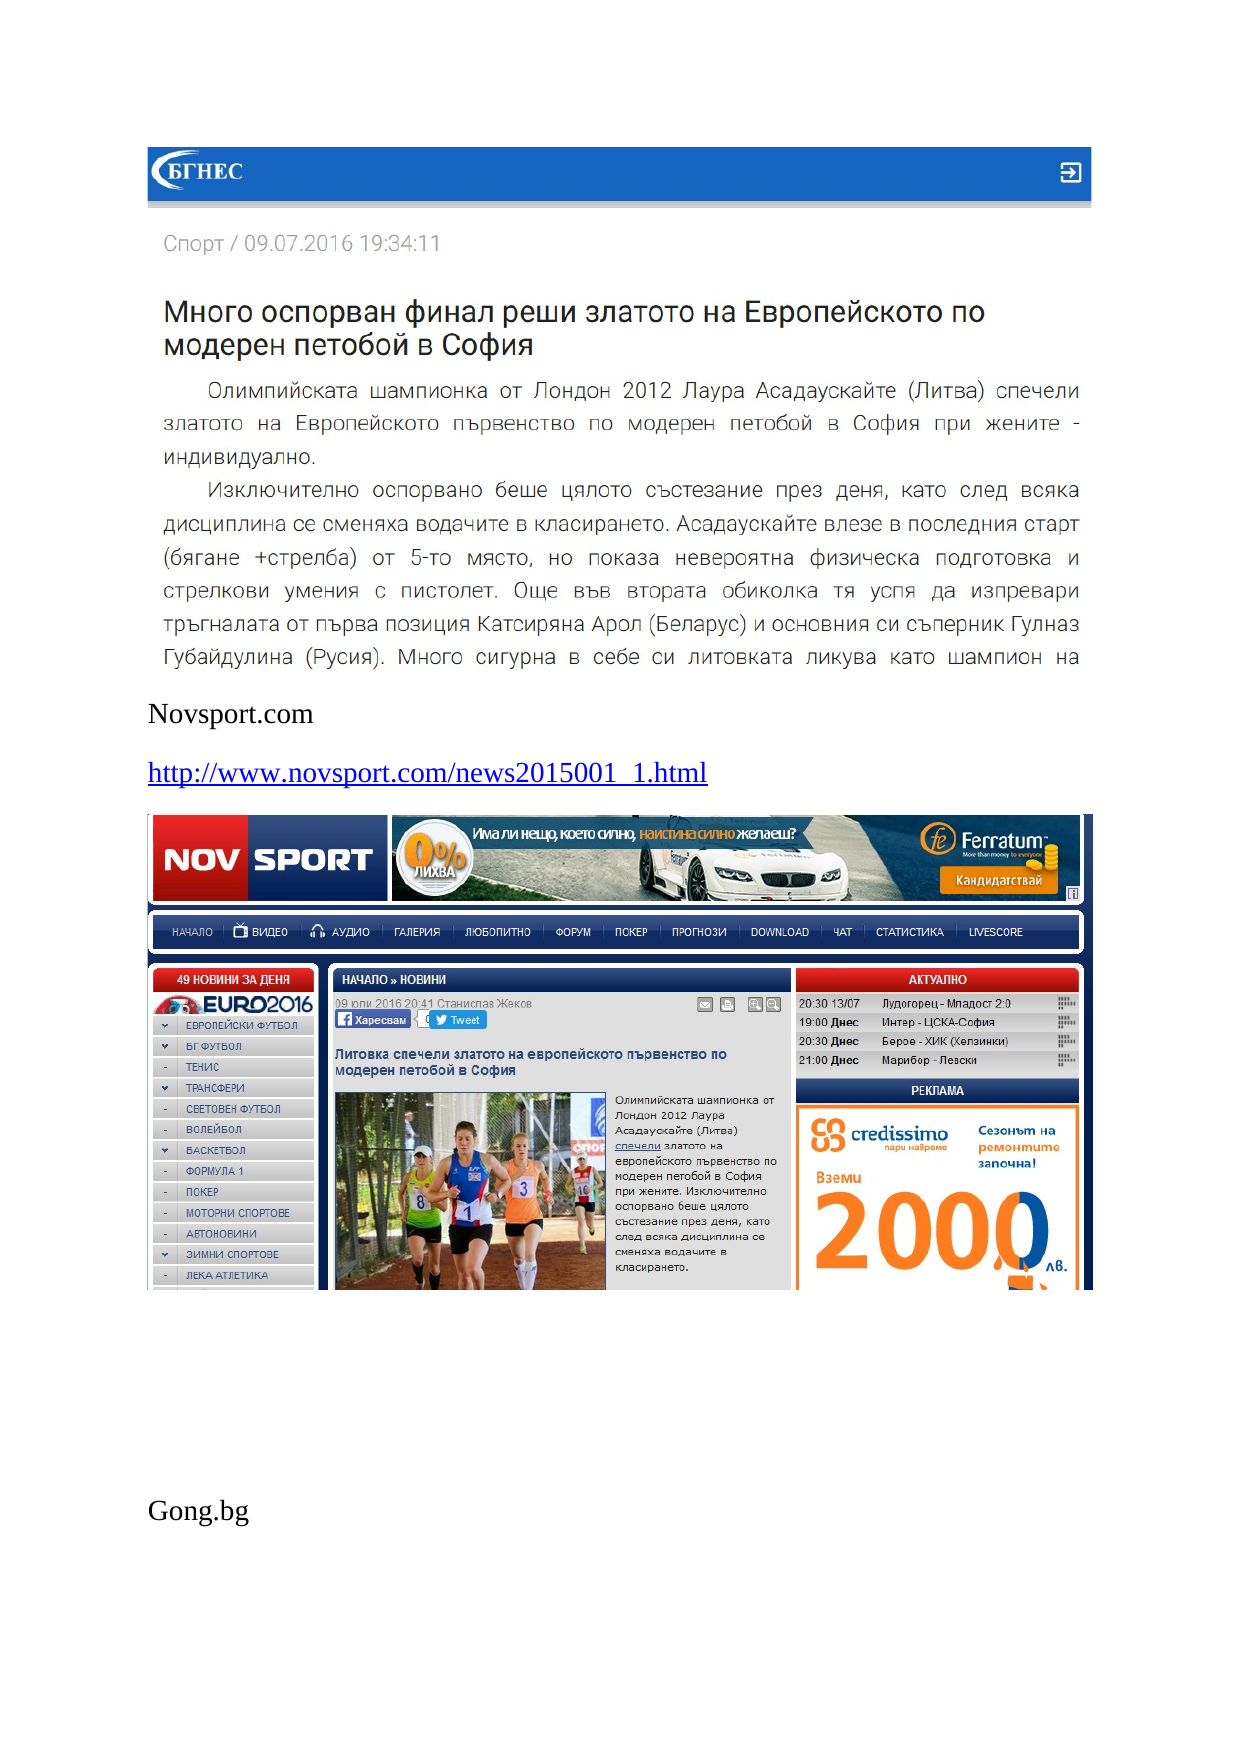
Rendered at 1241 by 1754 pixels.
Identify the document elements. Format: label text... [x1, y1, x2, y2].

picture [147, 147, 1092, 671]
text Novsport.com [148, 696, 1093, 729]
text Gong.bg [148, 1493, 1093, 1526]
text http://www.novsport.com/news2015001_1.html [148, 755, 1093, 789]
picture [147, 814, 1093, 1290]
